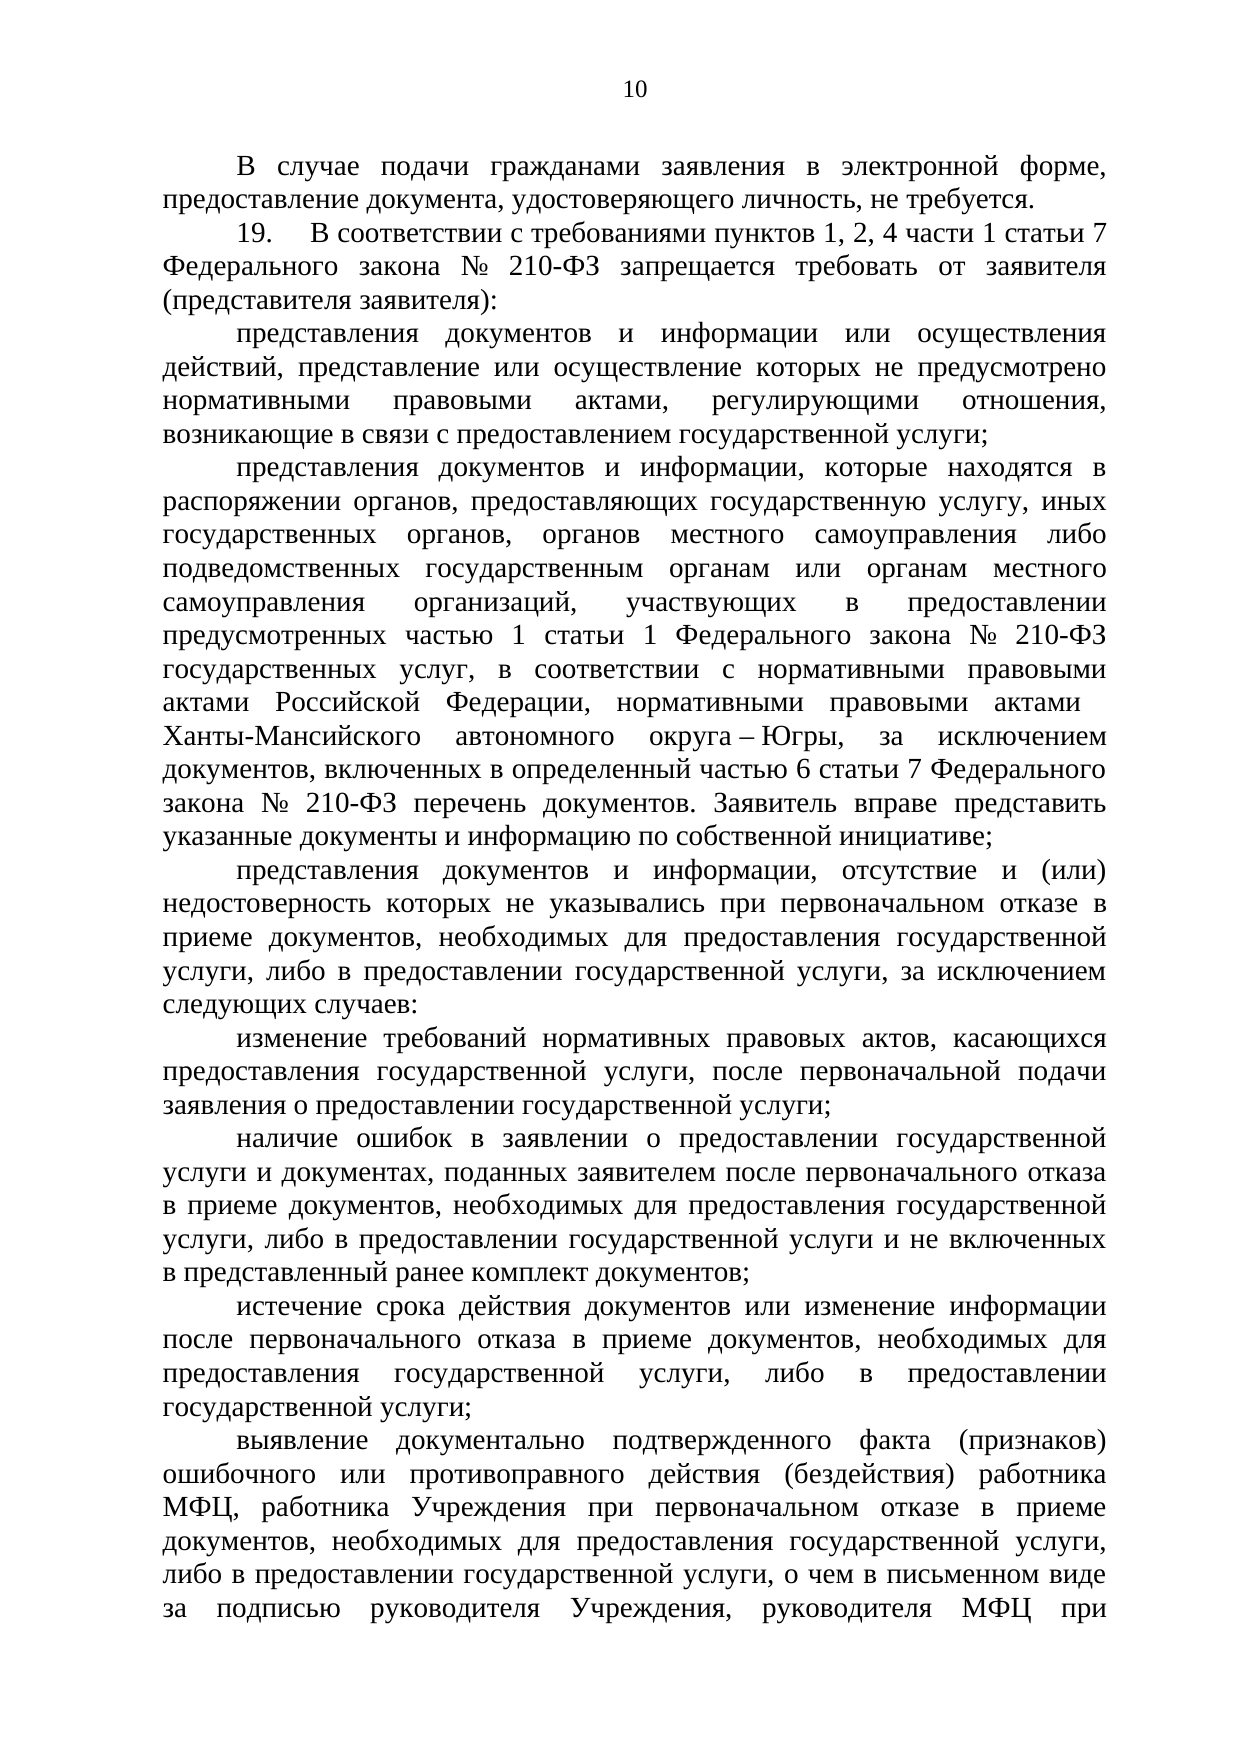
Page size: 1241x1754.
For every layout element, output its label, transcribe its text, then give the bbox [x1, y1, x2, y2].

text истечение срока действия документов или изменение информации после первоначального отказа в приеме документов, необходимых для предоставления государственной услуги, либо в предоставлении государственной услуги; [162, 1288, 1107, 1422]
text представления документов и информации или осуществления действий, представление или осуществление которых не предусмотрено нормативными правовыми актами, регулирующими отношения, возникающие в связи с предоставлением государственной услуги; [162, 315, 1107, 449]
text представления документов и информации, которые находятся в распоряжении органов, предоставляющих государственную услугу, иных государственных органов, органов местного самоуправления либо подведомственных государственным органам или органам местного самоуправления организаций, участвующих в предоставлении предусмотренных частью 1 статьи 1 Федерального закона № 210-ФЗ государственных услуг, в соответствии с нормативными правовыми актами Российской Федерации, нормативными правовыми актами Ханты-Мансийского автономного округа – Югры, за исключением документов, включенных в определенный частью 6 статьи 7 Федерального закона № 210-ФЗ перечень документов. Заявитель вправе представить указанные документы и информацию по собственной инициативе; [162, 449, 1107, 852]
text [162, 1422, 1107, 1623]
text наличие ошибок в заявлении о предоставлении государственной услуги и документах, поданных заявителем после первоначального отказа в приеме документов, необходимых для предоставления государственной услуги, либо в предоставлении государственной услуги и не включенных в представленный ранее комплект документов; [162, 1120, 1107, 1288]
text представления документов и информации, отсутствие и (или) недостоверность которых не указывались при первоначальном отказе в приеме документов, необходимых для предоставления государственной услуги, либо в предоставлении государственной услуги, за исключением следующих случаев: [162, 852, 1107, 1020]
text В случае подачи гражданами заявления в электронной форме, предоставление документа, удостоверяющего личность, не требуется. [162, 148, 1107, 215]
text изменение требований нормативных правовых актов, касающихся предоставления государственной услуги, после первоначальной подачи заявления о предоставлении государственной услуги; [162, 1020, 1107, 1120]
text 19. В соответствии с требованиями пунктов 1, 2, 4 части 1 статьи 7 Федерального закона № 210-ФЗ запрещается требовать от заявителя (представителя заявителя): [162, 215, 1107, 315]
